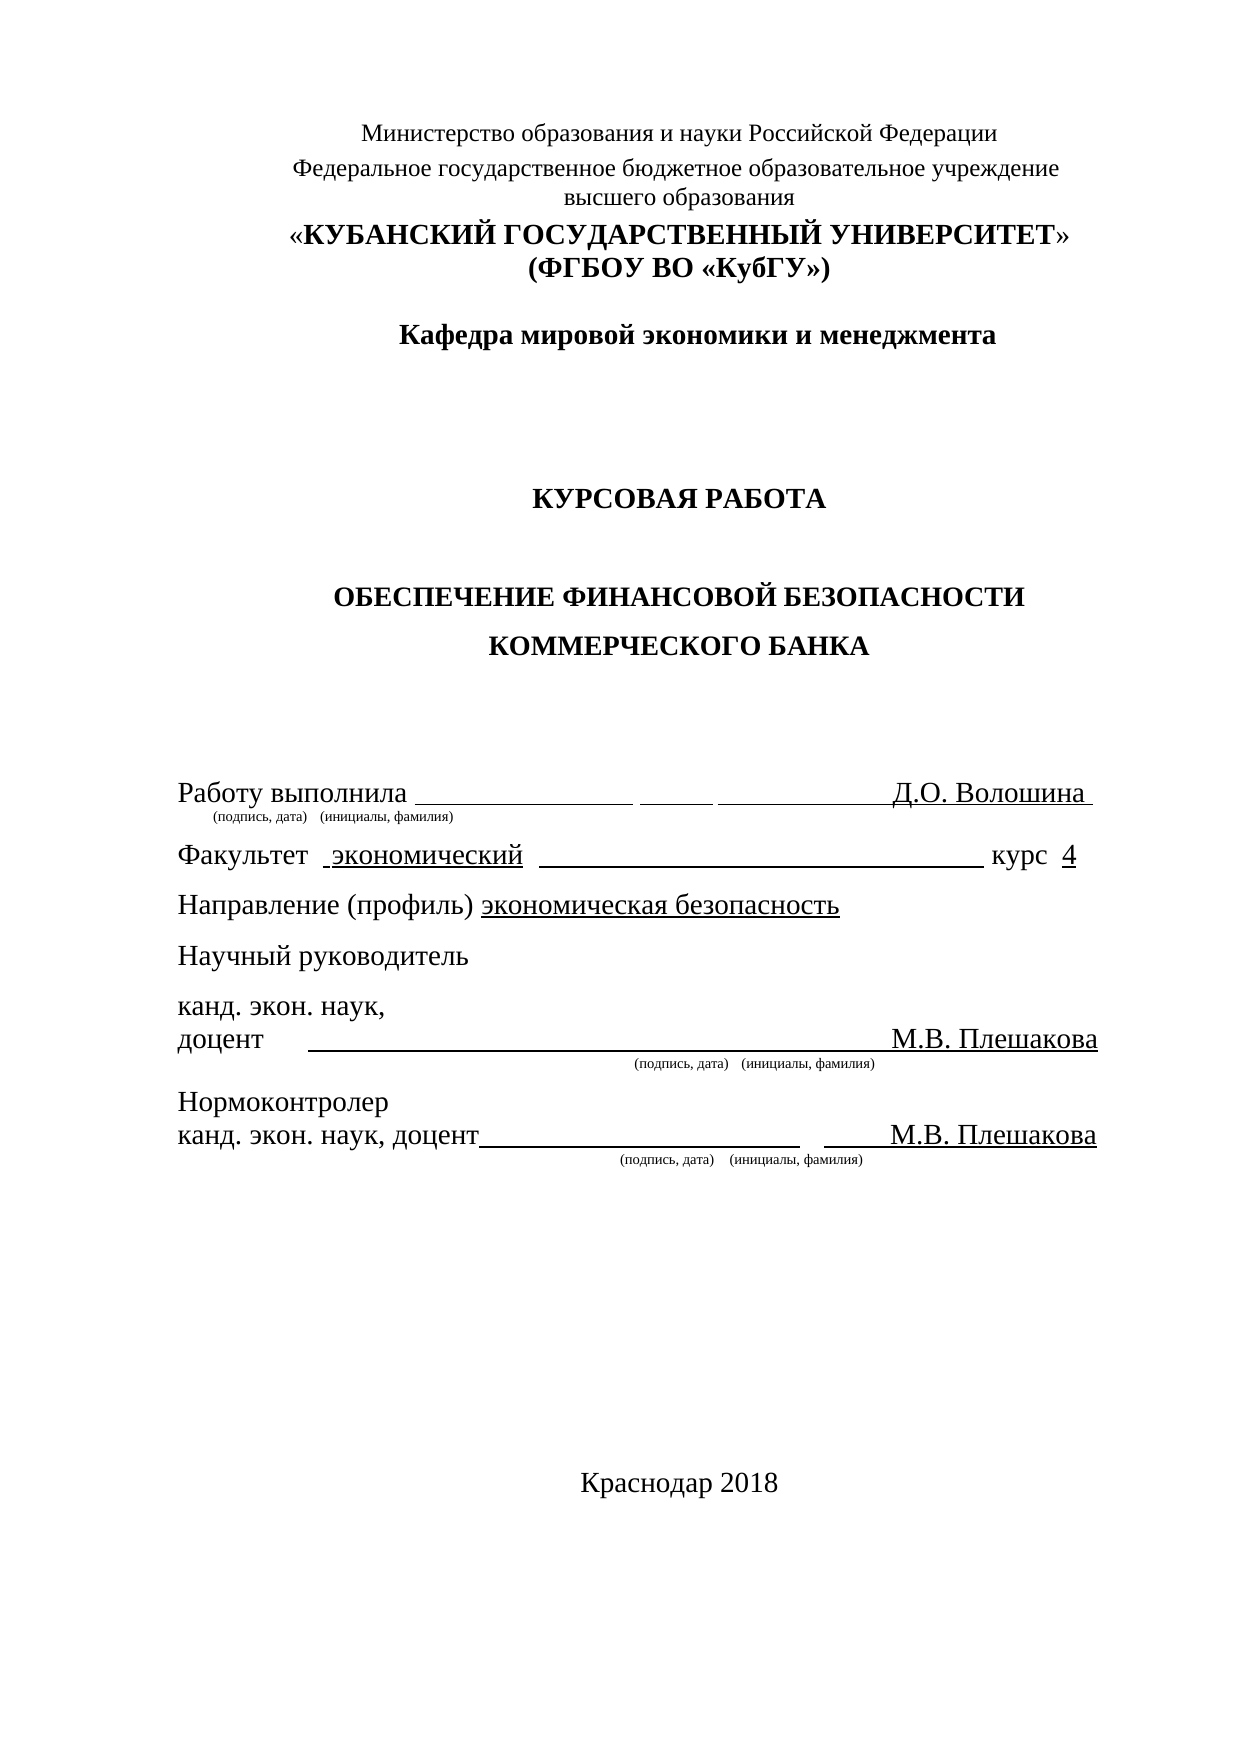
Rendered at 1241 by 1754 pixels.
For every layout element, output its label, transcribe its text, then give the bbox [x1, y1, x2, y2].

text (подпись, дата) (инициалы, фамилия) [546, 1055, 1181, 1084]
text Направление (профиль) экономическая безопасность [177, 887, 1181, 921]
text Министерство образования и науки Российской Федерации [177, 118, 1181, 147]
text доцент М.В. Плешакова [177, 1021, 1181, 1055]
text «КУБАНСКИЙ ГОСУДАРСТВЕННЫЙ УНИВЕРСИТЕТ» [177, 217, 1181, 250]
text Факультет экономический курс 4 [177, 837, 1181, 871]
text (подпись, дата) (инициалы, фамилия) [546, 1151, 1181, 1179]
text Научный руководитель [177, 938, 1181, 971]
text (подпись, дата) (инициалы, фамилия) [177, 808, 1181, 837]
text КУРСОВАЯ РАБОТА [177, 482, 1181, 515]
text канд. экон. наук, доцент М.В. Плешакова [177, 1117, 1181, 1151]
text Федеральное государственное бюджетное образовательное учреждение высшего образования [177, 153, 1181, 211]
text (ФГБОУ ВО «КубГУ») [177, 250, 1181, 284]
text Кафедра мировой экономики и менеджмента [214, 317, 1181, 351]
text КОММЕРЧЕСКОГО БАНКА [177, 629, 1181, 661]
text Нормоконтролер [177, 1084, 1181, 1117]
text канд. экон. наук, [177, 988, 1181, 1021]
text ОБЕСПЕЧЕНИЕ ФИНАНСОВОЙ БЕЗОПАСНОСТИ [177, 581, 1181, 613]
text Краснодар 2018 [177, 1466, 1181, 1499]
text Работу выполнила Д.О. Волошина [177, 775, 1181, 808]
